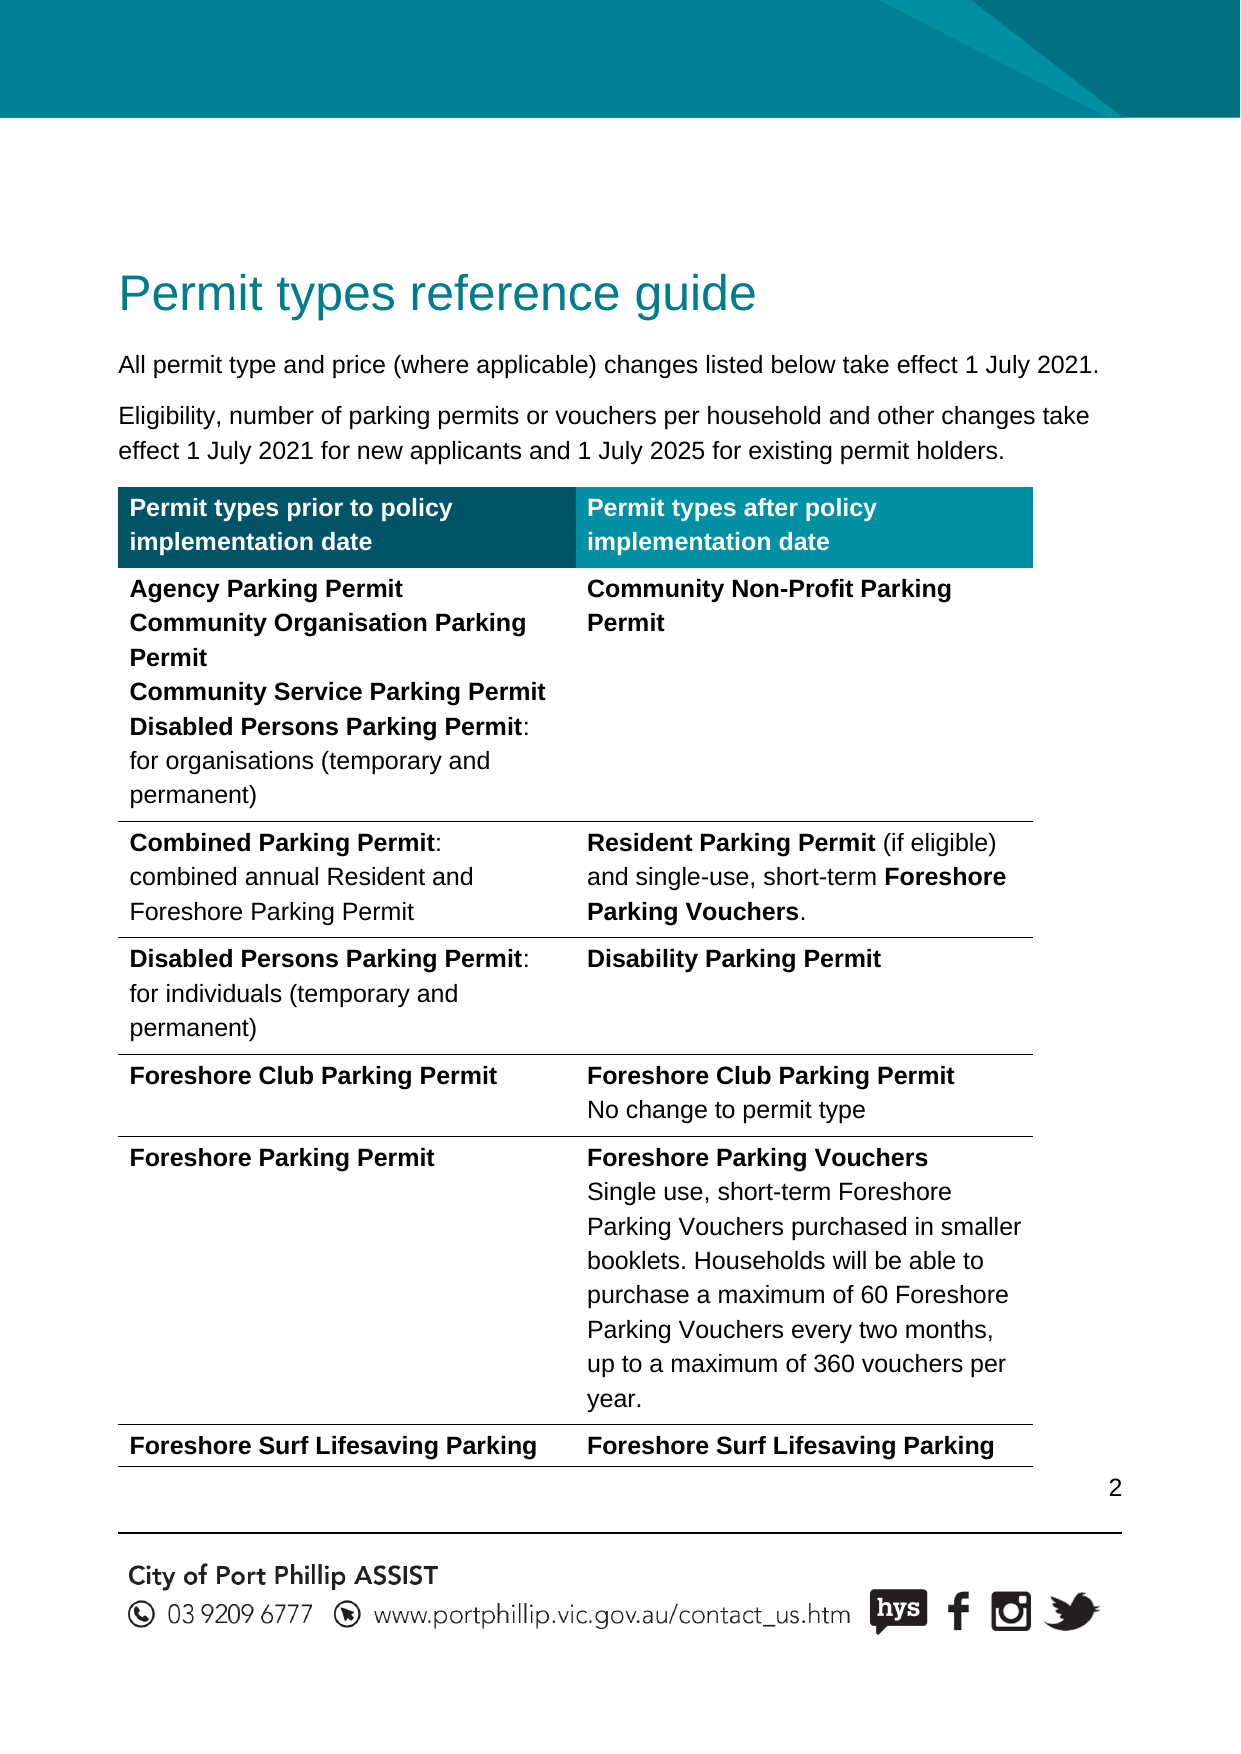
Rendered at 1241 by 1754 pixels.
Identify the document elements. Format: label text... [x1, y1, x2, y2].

table_header Permit types after policy implementation date [576, 487, 1033, 568]
table_header Permit types prior to policy implementation date [118, 487, 576, 568]
table_cell Foreshore Club Parking Permit No change to permit type [576, 1055, 1033, 1136]
table_cell Community Non-Profit Parking Permit [576, 568, 1033, 821]
picture [0, 0, 1241, 119]
text All permit type and price (where applicable) changes listed below take effect 1 July 2021. [118, 350, 1122, 379]
text Eligibility, number of parking permits or vouchers per household and other changes take effect 1 July 2021 for new applicants and 1 July 2025 for existing permit holders. [118, 401, 1122, 464]
table_cell Foreshore Parking Permit [118, 1137, 576, 1424]
table_cell Agency Parking Permit Community Organisation Parking Permit Community Service Parking Permit Disabled Persons Parking Permit: for organisations (temporary and permanent) [118, 568, 576, 821]
picture [118, 1556, 1105, 1638]
subtitle Permit types reference guide [118, 263, 1122, 321]
table_cell Combined Parking Permit: combined annual Resident and Foreshore Parking Permit [118, 822, 576, 937]
table_cell Disabled Persons Parking Permit: for individuals (temporary and permanent) [118, 938, 576, 1054]
table_cell Foreshore Surf Lifesaving Parking Permit No change to permit type [576, 1425, 1033, 1466]
table_cell Foreshore Surf Lifesaving Parking Permit [118, 1425, 576, 1466]
table_cell Resident Parking Permit (if eligible) and single-use, short-term Foreshore Parking Vouchers. [576, 822, 1033, 937]
table_cell Foreshore Parking Vouchers Single use, short-term Foreshore Parking Vouchers purchased in smaller booklets. Households will be able to purchase a maximum of 60 Foreshore Parking Vouchers every two months, up to a maximum of 360 vouchers per year. [576, 1137, 1033, 1424]
table_cell Foreshore Club Parking Permit [118, 1055, 576, 1136]
table_cell Disability Parking Permit [576, 938, 1033, 1054]
